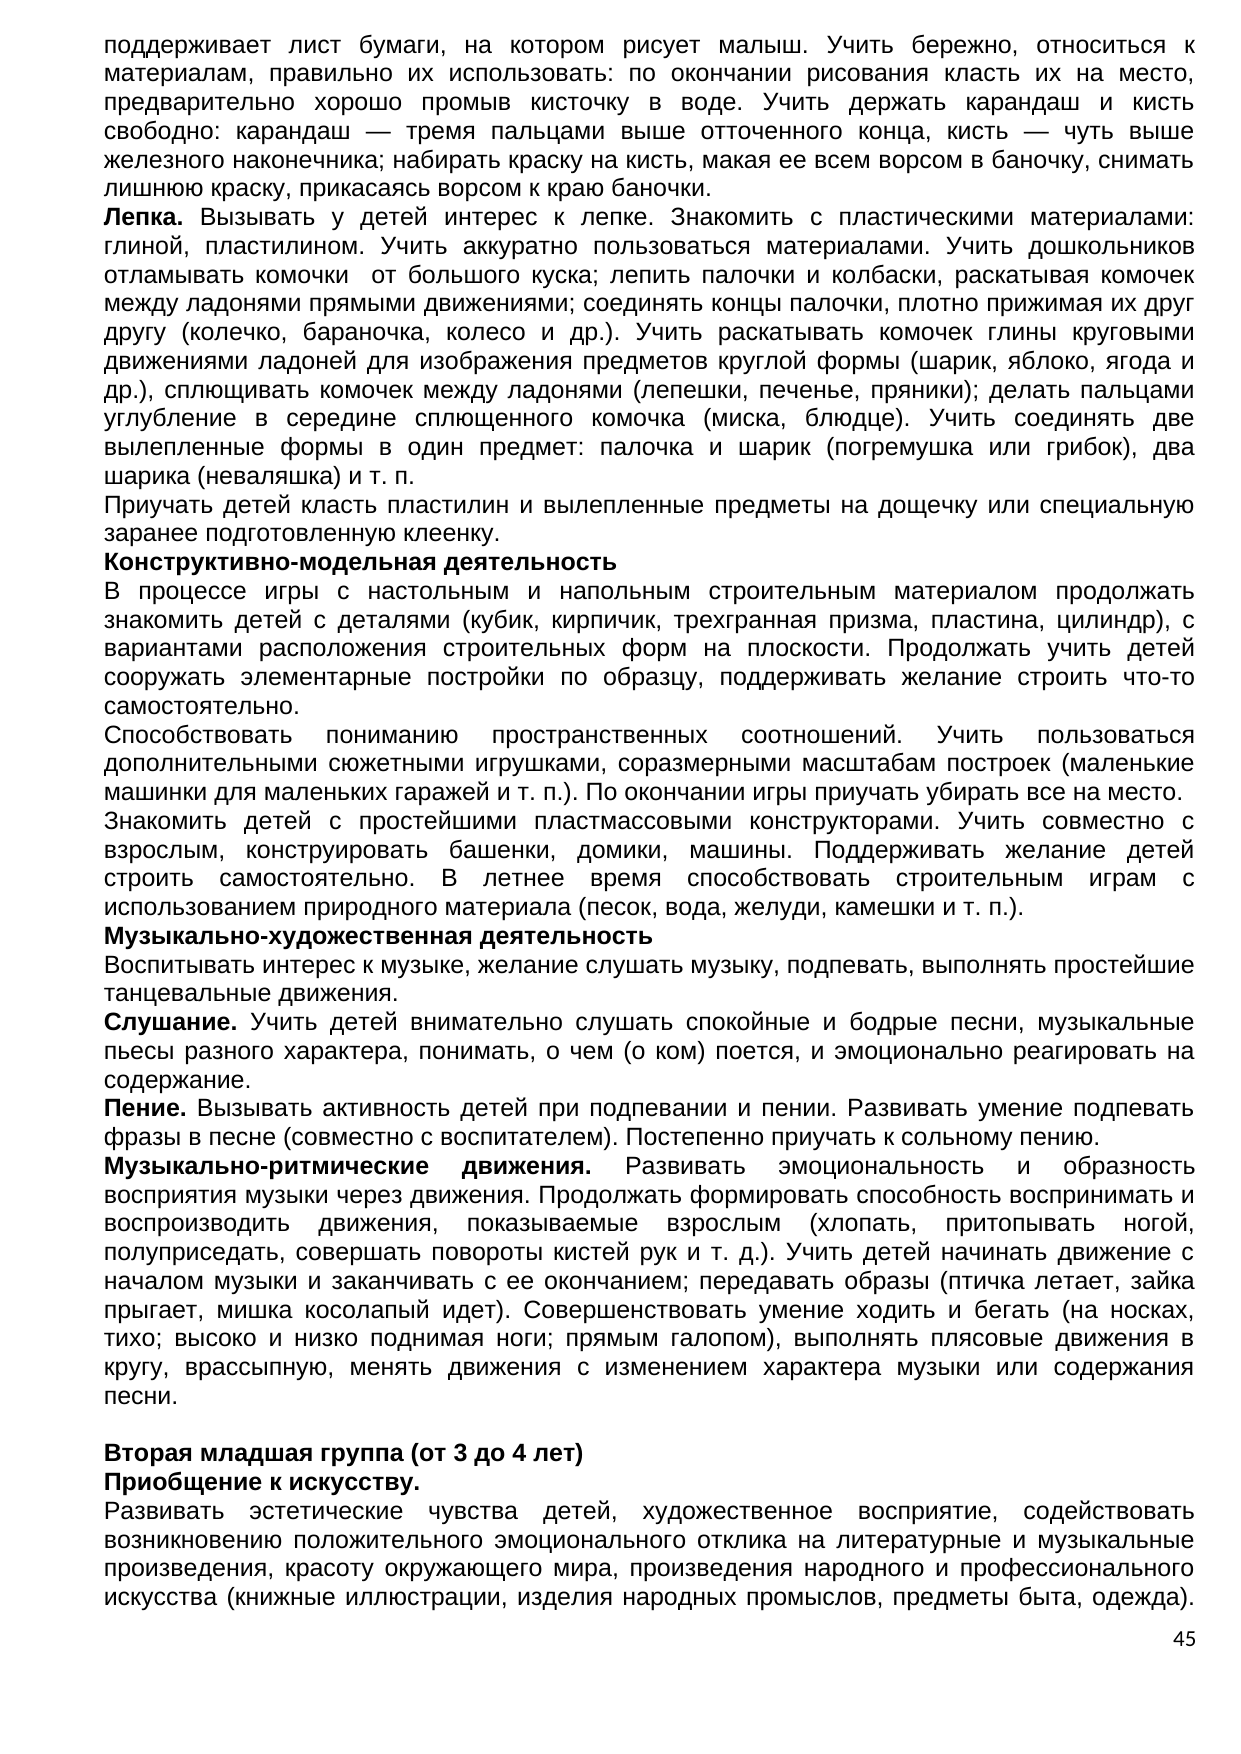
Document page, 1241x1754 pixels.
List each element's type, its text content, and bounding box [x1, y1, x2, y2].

text Способствовать пониманию пространственных соотношений. Учить пользоваться дополнительными сюжетными игрушками, соразмерными масштабам построек (маленькие машинки для маленьких гаражей и т. п.). По окончании игры приучать убирать все на место. [103, 719, 1196, 806]
text Знакомить детей с простейшими пластмассовыми конструкторами. Учить совместно с взрослым, конструировать башенки, домики, машины. Поддерживать желание детей строить самостоятельно. В летнее время способствовать строительным играм с использованием природного материала (песок, вода, желуди, камешки и т. п.). [103, 806, 1196, 921]
text Лепка. Вызывать у детей интерес к лепке. Знакомить с пластическими материалами: глиной, пластилином. Учить аккуратно пользоваться материалами. Учить дошкольников отламывать комочки от большого куска; лепить палочки и колбаски, раскатывая комочек между ладонями прямыми движениями; соединять концы палочки, плотно прижимая их друг другу (колечко, бараночка, колесо и др.). Учить раскатывать комочек глины круговыми движениями ладоней для изображения предметов круглой формы (шарик, яблоко, ягода и др.), сплющивать комочек между ладонями (лепешки, печенье, пряники); делать пальцами углубление в середине сплющенного комочка (миска, блюдце). Учить соединять две вылепленные формы в один предмет: палочка и шарик (погремушка или грибок), два шарика (неваляшка) и т. п. [103, 202, 1196, 489]
text Приучать детей класть пластилин и вылепленные предметы на дощечку или специальную заранее подготовленную клеенку. [103, 489, 1196, 547]
text Слушание. Учить детей внимательно слушать спокойные и бодрые песни, музыкальные пьесы разного характера, понимать, о чем (о ком) поется, и эмоционально реагировать на содержание. [103, 1007, 1196, 1093]
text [103, 29, 1196, 202]
text Конструктивно-модельная деятельность [103, 547, 1196, 576]
text Пение. Вызывать активность детей при подпевании и пении. Развивать умение подпевать фразы в песне (совместно с воспитателем). Постепенно приучать к сольному пению. [103, 1093, 1196, 1151]
text Приобщение к искусству. [103, 1467, 1196, 1496]
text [103, 1496, 1196, 1611]
text Воспитывать интерес к музыке, желание слушать музыку, подпевать, выполнять простейшие танцевальные движения. [103, 949, 1196, 1007]
text Музыкально-художественная деятельность [103, 921, 1196, 949]
text Вторая младшая группа (от 3 до 4 лет) [103, 1438, 1196, 1467]
text В процессе игры с настольным и напольным строительным материалом продолжать знакомить детей с деталями (кубик, кирпичик, трехгранная призма, пластина, цилиндр), с вариантами расположения строительных форм на плоскости. Продолжать учить детей сооружать элементарные постройки по образцу, поддерживать желание строить что-то самостоятельно. [103, 576, 1196, 719]
text Музыкально-ритмические движения. Развивать эмоциональность и образность восприятия музыки через движения. Продолжать формировать способность воспринимать и воспроизводить движения, показываемые взрослым (хлопать, притопывать ногой, полуприседать, совершать повороты кистей рук и т. д.). Учить детей начинать движение с началом музыки и заканчивать с ее окончанием; передавать образы (птичка летает, зайка прыгает, мишка косолапый идет). Совершенствовать умение ходить и бегать (на носках, тихо; высоко и низко поднимая ноги; прямым галопом), выполнять плясовые движения в кругу, врассыпную, менять движения с изменением характера музыки или содержания песни. [103, 1151, 1196, 1409]
